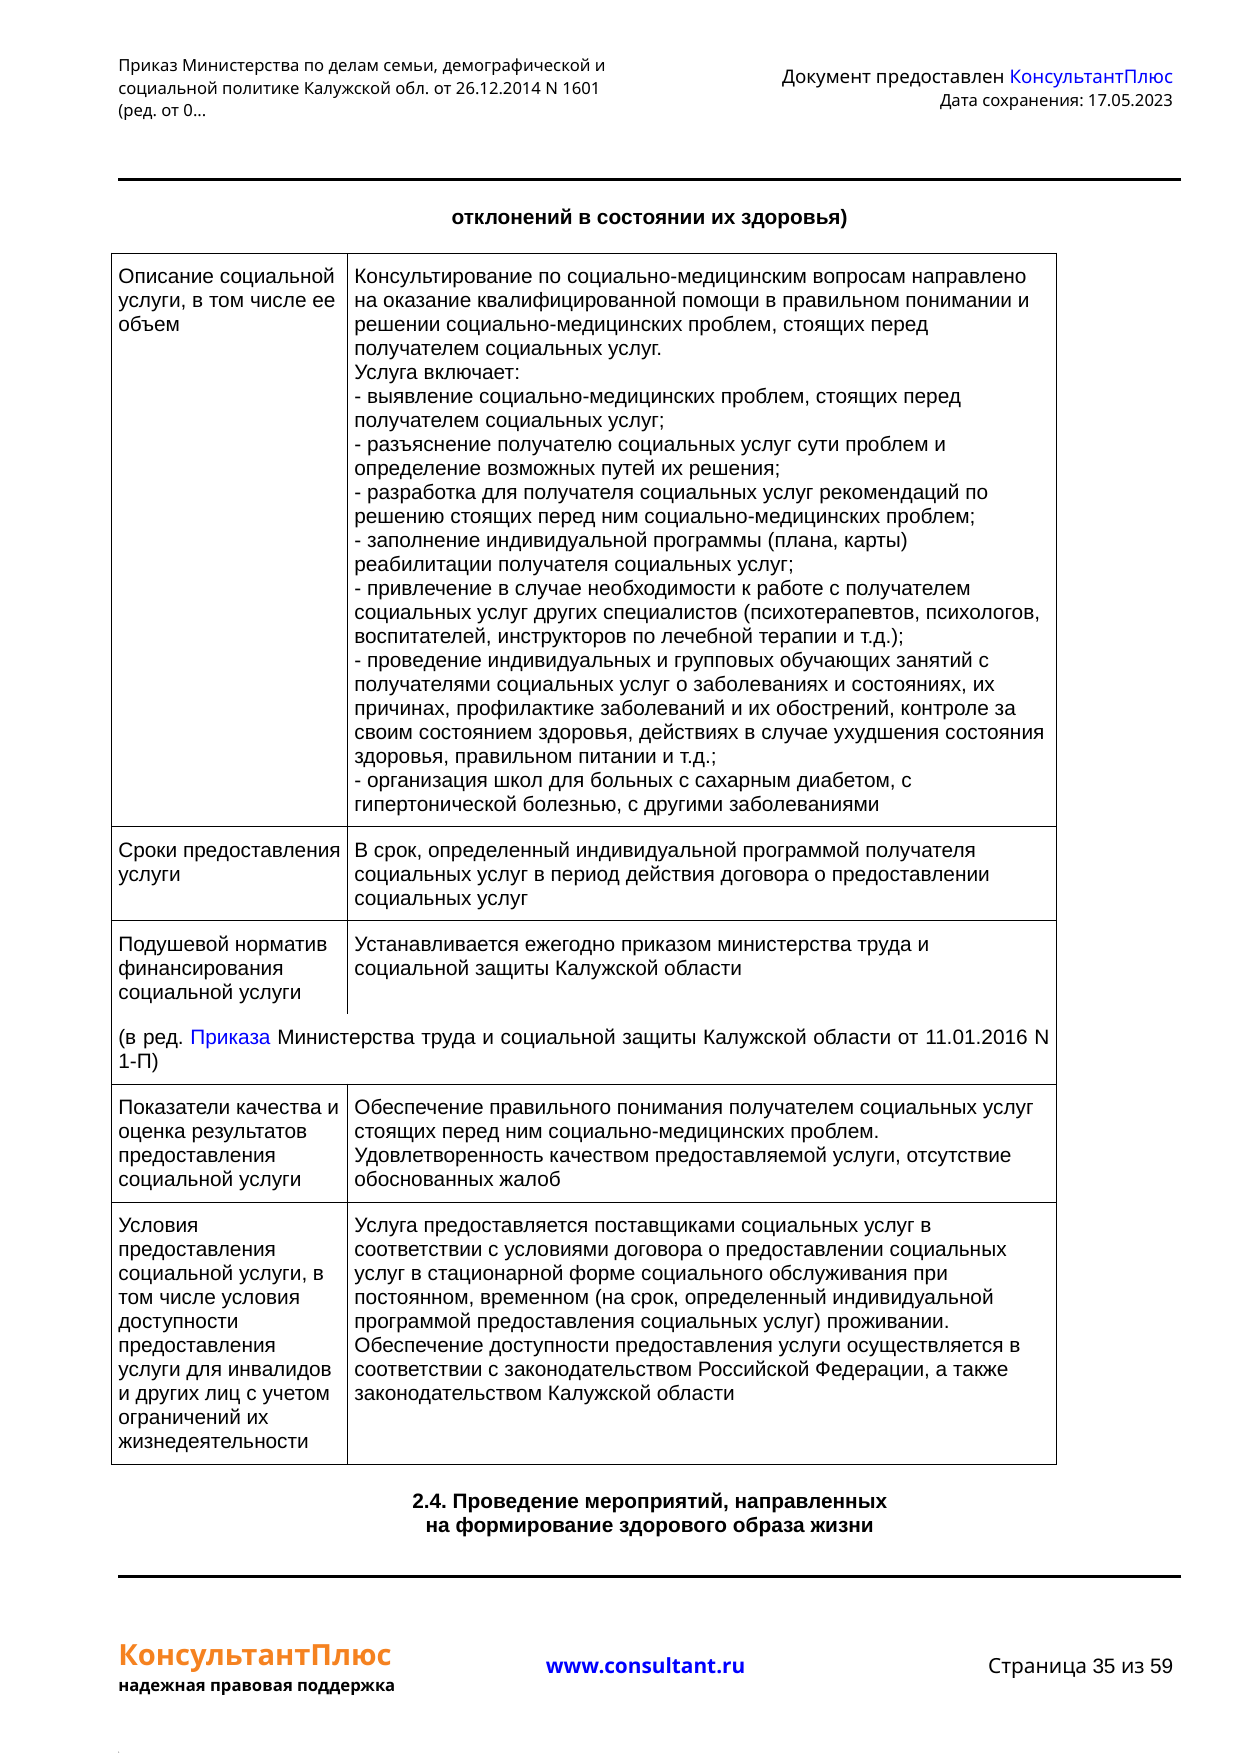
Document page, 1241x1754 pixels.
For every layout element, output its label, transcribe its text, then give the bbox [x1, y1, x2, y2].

table_cell Условия предоставления социальной услуги, в том числе условия доступности предоставления услуги для инвалидов и других лиц с учетом ограничений их жизнедеятельности [112, 1203, 347, 1463]
table_header Консультирование по социально-медицинским вопросам направлено на оказание квалифицированной помощи в правильном понимании и решении социально-медицинских проблем, стоящих перед получателем социальных услуг. Услуга включает: - выявление социально-медицинских проблем, стоящих перед получателем социальных услуг; - разъяснение получателю социальных услуг сути проблем и определение возможных путей их решения; - разработка для получателя социальных услуг рекомендаций по решению стоящих перед ним социально-медицинских проблем; - заполнение индивидуальной программы (плана, карты) реабилитации получателя социальных услуг; - привлечение в случае необходимости к работе с получателем социальных услуг других специалистов (психотерапевтов, психологов, воспитателей, инструкторов по лечебной терапии и т.д.); - проведение индивидуальных и групповых обучающих занятий с получателями социальных услуг о заболеваниях и состояниях, их причинах, профилактике заболеваний и их обострений, контроле за своим состоянием здоровья, действиях в случае ухудшения состояния здоровья, правильном питании и т.д.; - организация школ для больных с сахарным диабетом, с гипертонической болезнью, с другими заболеваниями [348, 254, 1056, 826]
title 2.4. Проведение мероприятий, направленных [118, 1488, 1181, 1512]
table_cell В срок, определенный индивидуальной программой получателя социальных услуг в период действия договора о предоставлении социальных услуг [348, 827, 1056, 920]
title отклонений в состоянии их здоровья) [118, 205, 1181, 229]
table_cell Подушевой норматив финансирования социальной услуги [112, 921, 347, 1014]
table_cell Сроки предоставления услуги [112, 827, 347, 920]
title на формирование здорового образа жизни [118, 1512, 1181, 1536]
table_header Описание социальной услуги, в том числе ее объем [112, 254, 347, 826]
table_cell Устанавливается ежегодно приказом министерства труда и социальной защиты Калужской области [348, 921, 1056, 1014]
table_cell Услуга предоставляется поставщиками социальных услуг в соответствии с условиями договора о предоставлении социальных услуг в стационарной форме социального обслуживания при постоянном, временном (на срок, определенный индивидуальной программой предоставления социальных услуг) проживании. Обеспечение доступности предоставления услуги осуществляется в соответствии с законодательством Российской Федерации, а также законодательством Калужской области [348, 1203, 1056, 1463]
table_cell Обеспечение правильного понимания получателем социальных услуг стоящих перед ним социально-медицинских проблем. Удовлетворенность качеством предоставляемой услуги, отсутствие обоснованных жалоб [348, 1085, 1056, 1202]
table_cell Показатели качества и оценка результатов предоставления социальной услуги [112, 1085, 347, 1202]
table_cell (в ред. Приказа Министерства труда и социальной защиты Калужской области от 11.01.2016 N 1-П) [112, 1014, 1056, 1083]
